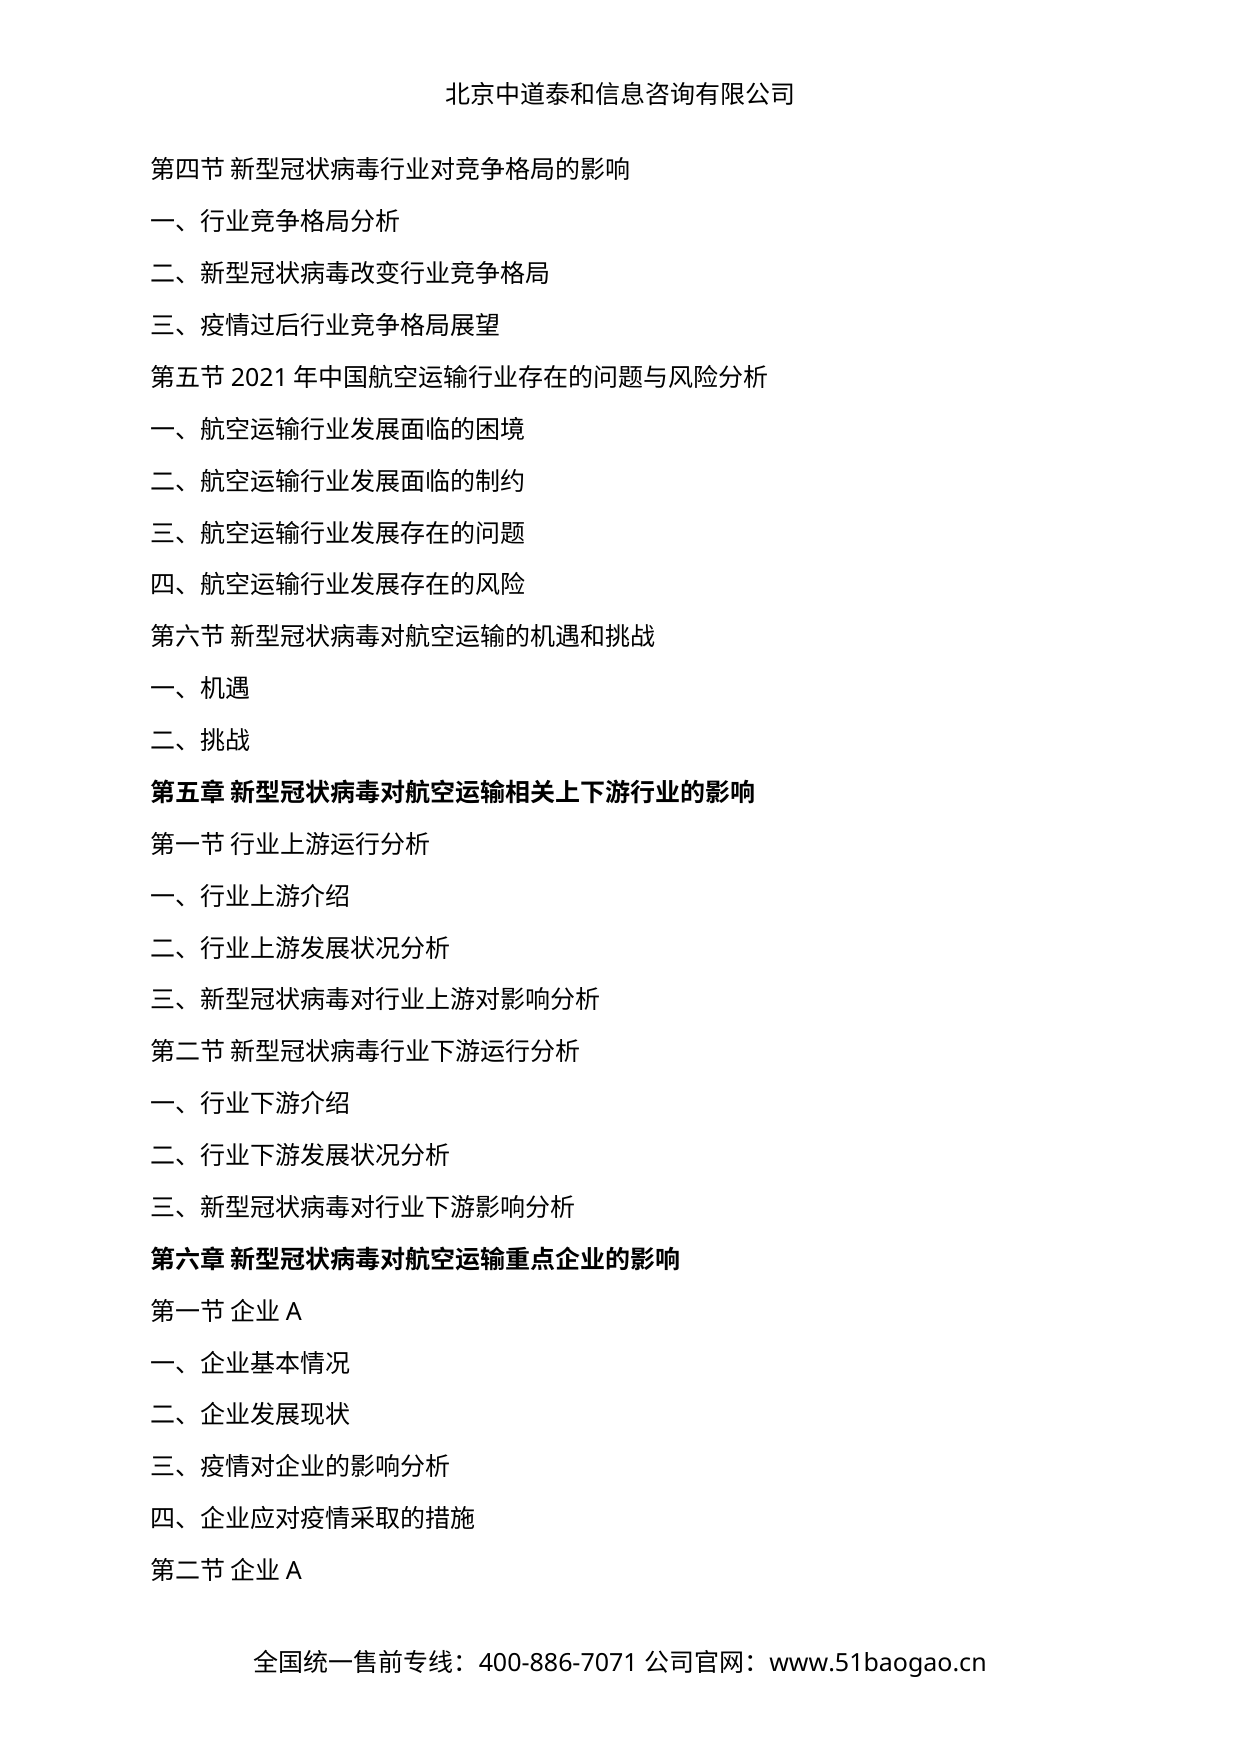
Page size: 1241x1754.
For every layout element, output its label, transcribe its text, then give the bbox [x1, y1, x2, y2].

text 第六章 新型冠状病毒对航空运输重点企业的影响 [150, 1239, 1090, 1276]
text 一、企业基本情况 [150, 1343, 1090, 1379]
text 一、机遇 [150, 669, 1090, 705]
text 二、行业下游发展状况分析 [150, 1136, 1090, 1172]
text 二、挑战 [150, 721, 1090, 757]
text 二、新型冠状病毒改变行业竞争格局 [150, 254, 1090, 290]
text 三、疫情对企业的影响分析 [150, 1447, 1090, 1483]
text 第一节 企业A [150, 1291, 1090, 1327]
text 三、航空运输行业发展存在的问题 [150, 513, 1090, 549]
text 二、航空运输行业发展面临的制约 [150, 461, 1090, 497]
text 一、行业竞争格局分析 [150, 202, 1090, 238]
text 二、企业发展现状 [150, 1395, 1090, 1431]
text 第二节 新型冠状病毒行业下游运行分析 [150, 1032, 1090, 1068]
text 三、新型冠状病毒对行业上游对影响分析 [150, 980, 1090, 1016]
text 三、疫情过后行业竞争格局展望 [150, 306, 1090, 342]
text 第五章 新型冠状病毒对航空运输相关上下游行业的影响 [150, 772, 1090, 809]
text 第二节 企业A [150, 1551, 1090, 1587]
text 第五节 2021年中国航空运输行业存在的问题与风险分析 [150, 357, 1090, 394]
text 二、行业上游发展状况分析 [150, 928, 1090, 964]
text 第四节 新型冠状病毒行业对竞争格局的影响 [150, 150, 1090, 186]
text 四、企业应对疫情采取的措施 [150, 1499, 1090, 1535]
text 一、行业下游介绍 [150, 1084, 1090, 1120]
text 三、新型冠状病毒对行业下游影响分析 [150, 1187, 1090, 1224]
text 一、行业上游介绍 [150, 876, 1090, 912]
text 四、航空运输行业发展存在的风险 [150, 565, 1090, 601]
text 第一节 行业上游运行分析 [150, 824, 1090, 861]
text 第六节 新型冠状病毒对航空运输的机遇和挑战 [150, 617, 1090, 653]
text 一、航空运输行业发展面临的困境 [150, 409, 1090, 446]
